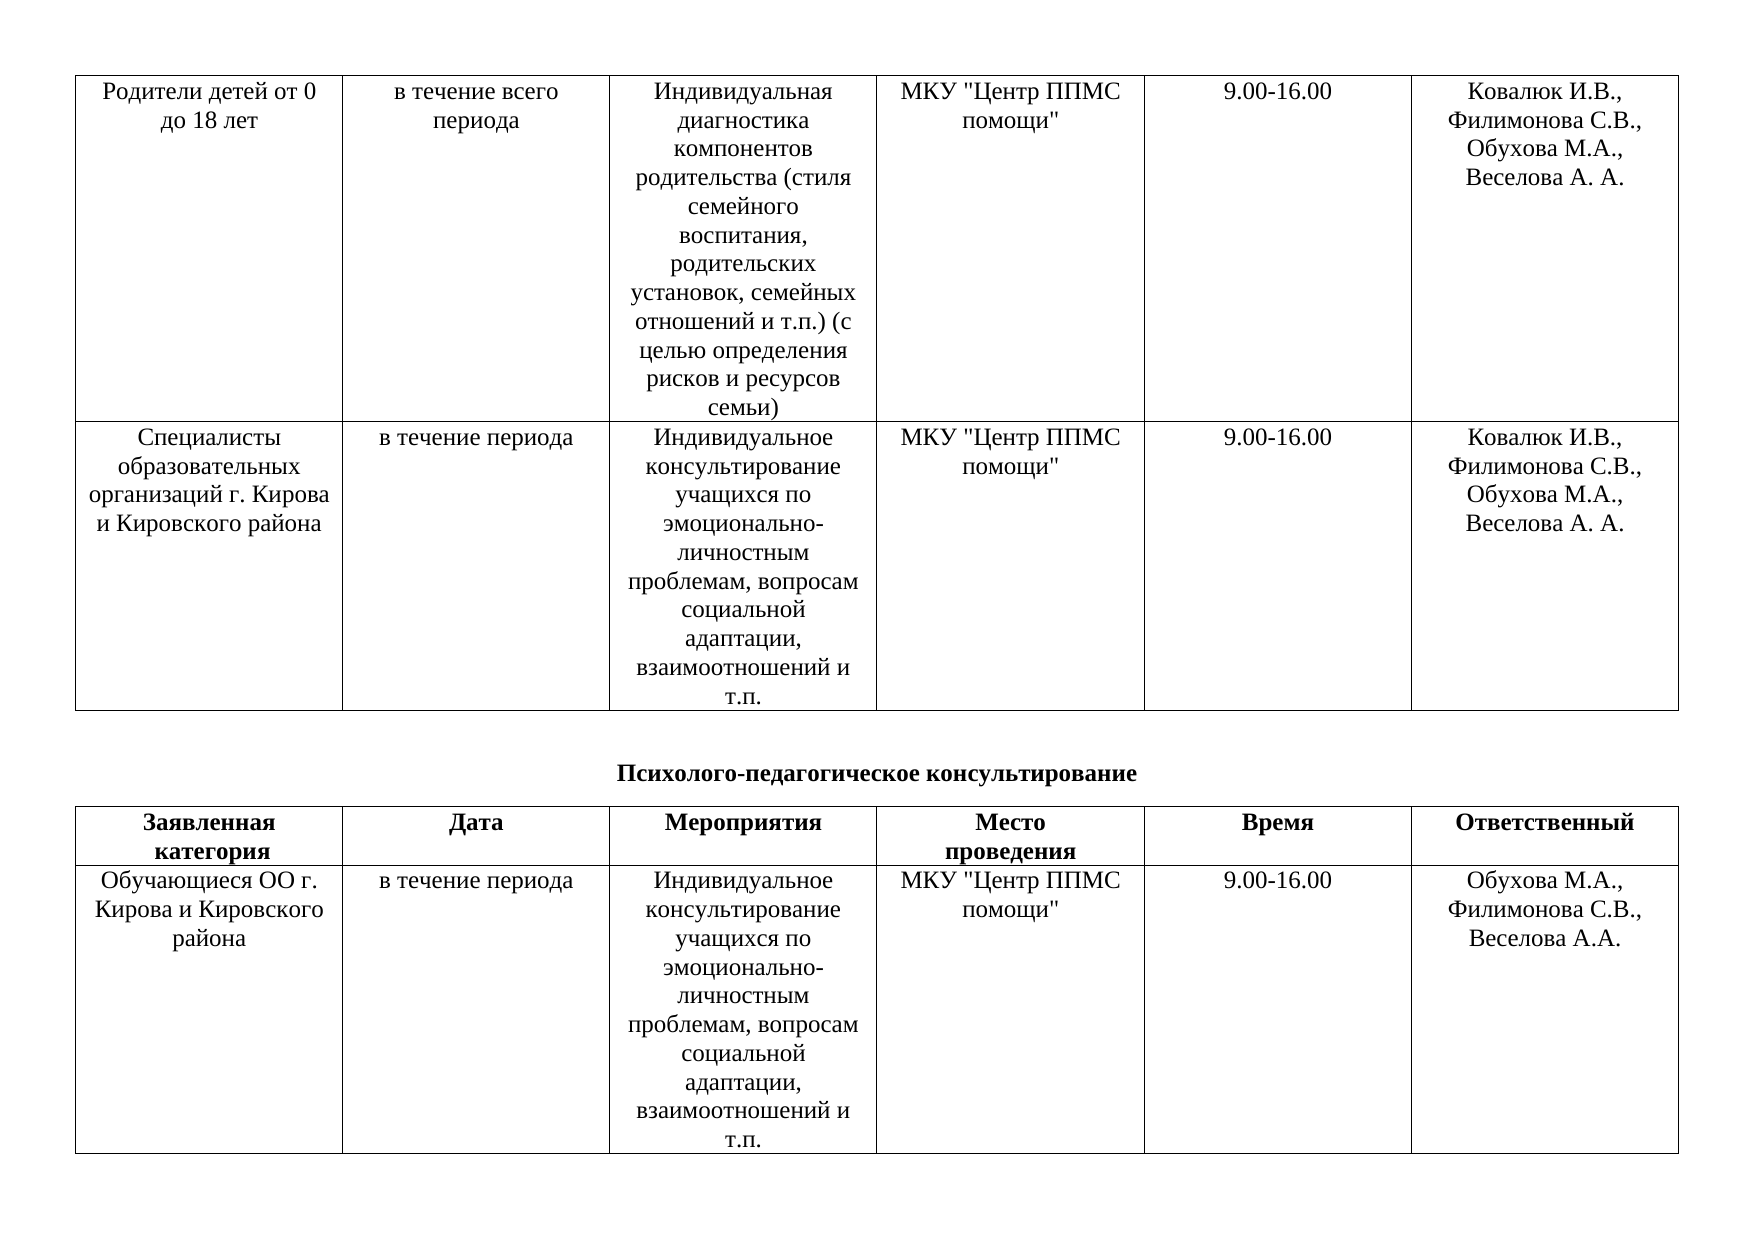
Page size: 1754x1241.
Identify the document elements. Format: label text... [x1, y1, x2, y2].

table_cell Индивидуальное консультирование учащихся по эмоционально-личностным проблемам, вопросам социальной адаптации, взаимоотношений и т.п. [610, 866, 876, 1153]
table_header Мероприятия [610, 807, 876, 864]
table_cell Индивидуальная диагностика компонентов родительства (стиля семейного воспитания, родительских установок, семейных отношений и т.п.) (с целью определения рисков и ресурсов семьи) [610, 76, 876, 421]
table_cell Специалисты образовательных организаций г. Кирова и Кировского района [76, 422, 342, 709]
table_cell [343, 76, 609, 421]
table_header Ответственный [1412, 807, 1678, 864]
table_cell в течение периода [343, 422, 609, 709]
table_cell 9.00-16.00 [1145, 76, 1411, 421]
table_header Время [1145, 807, 1411, 864]
table_cell в течение периода [343, 866, 609, 1153]
table_cell 9.00-16.00 [1145, 422, 1411, 709]
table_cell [1412, 76, 1678, 421]
table_cell 9.00-16.00 [1145, 866, 1411, 1153]
table_cell МКУ "Центр ППМС помощи" [877, 422, 1144, 709]
table_cell Обухова М.А., Филимонова С.В., Веселова А.А. [1412, 866, 1678, 1153]
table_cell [877, 866, 1144, 1153]
table_header Заявленная категория [76, 807, 342, 864]
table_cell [877, 76, 1144, 421]
table_cell Родители детей от 0 до 18 лет [76, 76, 342, 421]
table_cell Индивидуальное консультирование учащихся по эмоционально-личностным проблемам, вопросам социальной адаптации, взаимоотношений и т.п. [610, 422, 876, 709]
table_cell Обучающиеся ОО г. Кирова и Кировского района [76, 866, 342, 1153]
table_header Дата [343, 807, 609, 864]
text Психолого-педагогическое консультирование [75, 758, 1679, 787]
table_header Место проведения [877, 807, 1144, 864]
table_cell Ковалюк И.В., Филимонова С.В., Обухова М.А., Веселова А. А. [1412, 422, 1678, 709]
